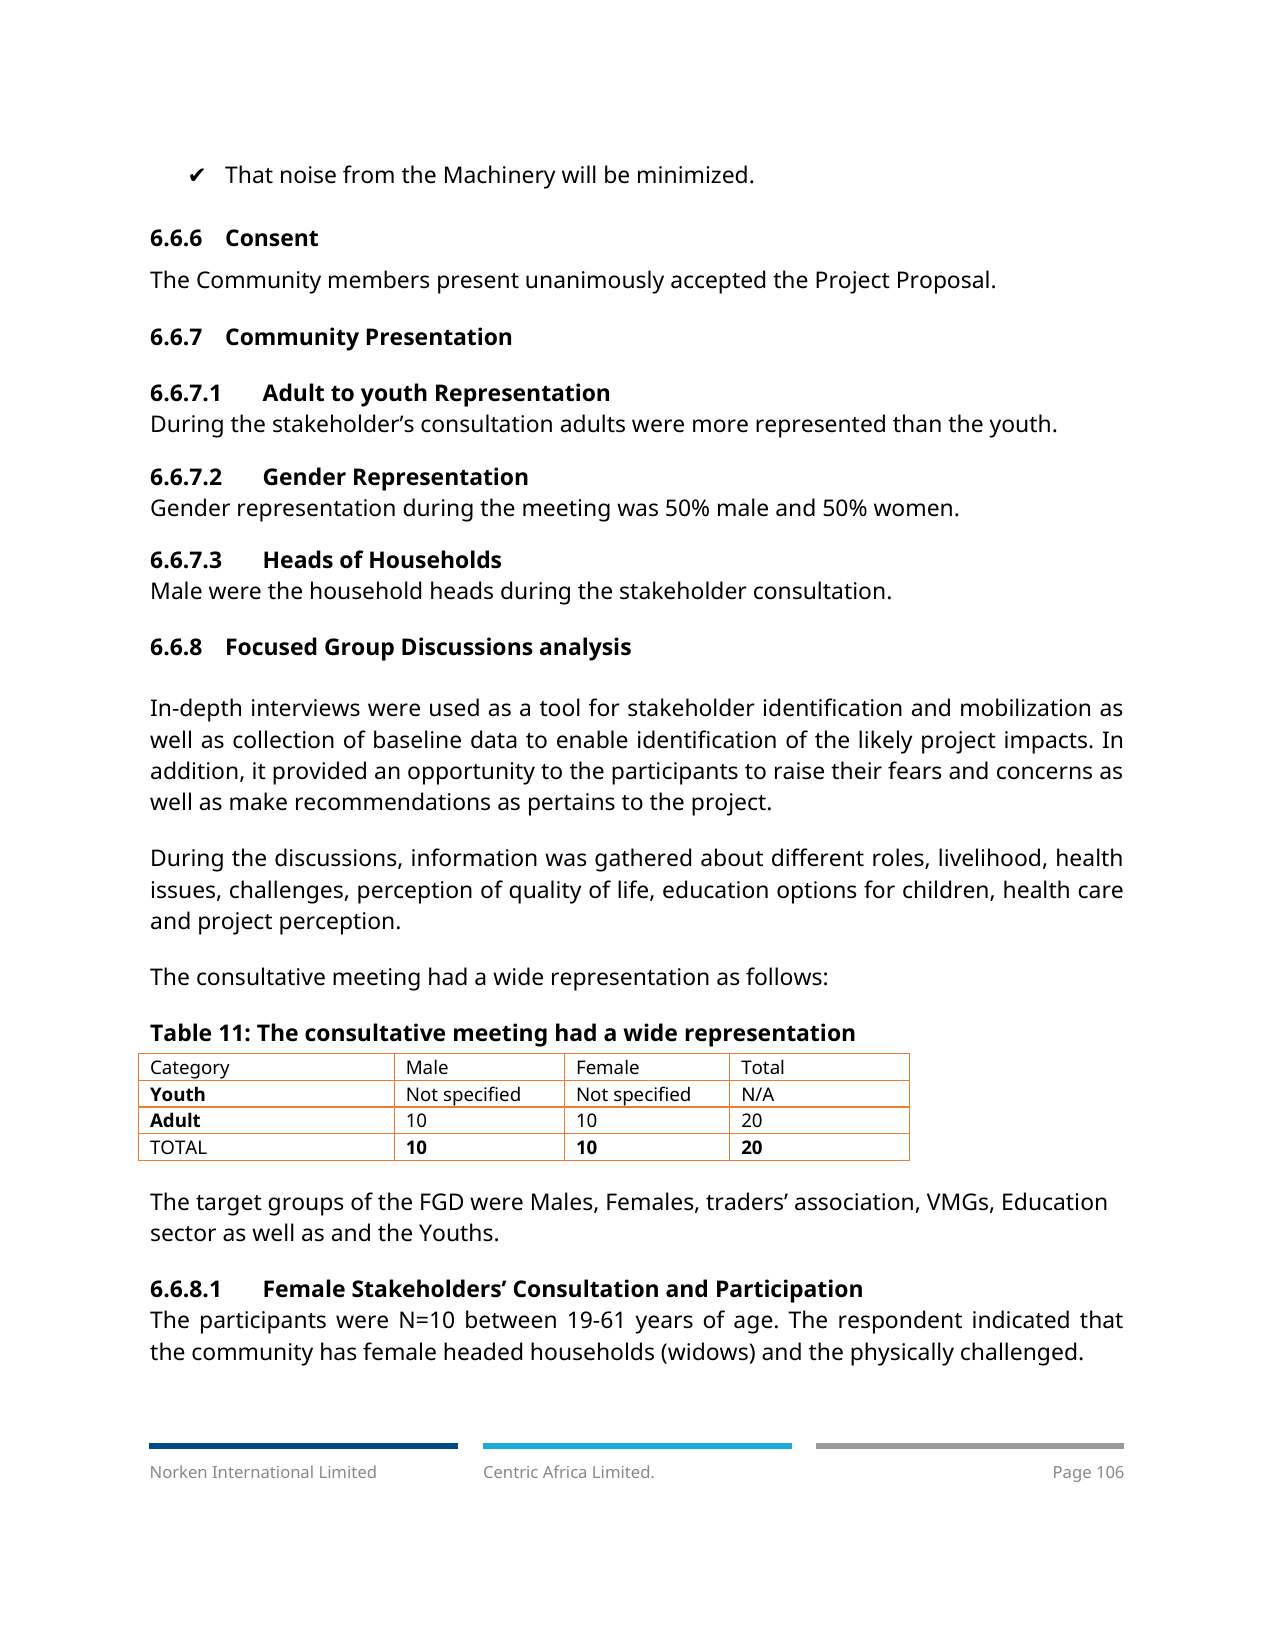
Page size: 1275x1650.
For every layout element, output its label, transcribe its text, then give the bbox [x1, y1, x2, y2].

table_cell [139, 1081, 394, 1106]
text The target groups of the FGD were Males, Females, traders’ association, VMGs, Education sector as well as and the Youths. [150, 1186, 1125, 1248]
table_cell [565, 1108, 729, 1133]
text During the stakeholder’s consultation adults were more represented than the youth. [150, 408, 1125, 440]
text Gender representation during the meeting was 50% male and 50% women. [150, 492, 1125, 523]
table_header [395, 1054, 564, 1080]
text The consultative meeting had a wide representation as follows: [150, 961, 1125, 992]
subtitle Heads of Households [150, 544, 1125, 575]
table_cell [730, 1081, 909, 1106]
subtitle Female Stakeholders’ Consultation and Participation [150, 1273, 1125, 1304]
subtitle Consent [150, 222, 1125, 253]
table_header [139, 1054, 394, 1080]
list That noise from the Machinery will be minimized. [187, 150, 1125, 197]
text The Community members present unanimously accepted the Project Proposal. [150, 264, 1125, 295]
subtitle Gender Representation [150, 461, 1125, 492]
subtitle Community Presentation [150, 320, 1125, 352]
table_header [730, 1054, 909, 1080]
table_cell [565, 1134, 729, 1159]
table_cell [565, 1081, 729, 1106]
text The participants were N=10 between 19-61 years of age. The respondent indicated that the community has female headed households (widows) and the physically challenged. [150, 1304, 1125, 1367]
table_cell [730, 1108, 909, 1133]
text Male were the household heads during the stakeholder consultation. [150, 575, 1125, 606]
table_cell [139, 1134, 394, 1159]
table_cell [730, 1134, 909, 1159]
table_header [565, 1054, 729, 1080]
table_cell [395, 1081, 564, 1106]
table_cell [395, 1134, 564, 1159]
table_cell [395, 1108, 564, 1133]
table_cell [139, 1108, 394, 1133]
text During the discussions, information was gathered about different roles, livelihood, health issues, challenges, perception of quality of life, education options for children, health care and project perception. [150, 842, 1125, 936]
subtitle Focused Group Discussions analysis [150, 631, 1125, 663]
text Table 11: The consultative meeting had a wide representation [150, 1017, 1125, 1048]
text In-depth interviews were used as a tool for stakeholder identification and mobilization as well as collection of baseline data to enable identification of the likely project impacts. In addition, it provided an opportunity to the participants to raise their fears and concerns as well as make recommendations as pertains to the project. [150, 692, 1125, 817]
subtitle Adult to youth Representation [150, 377, 1125, 408]
